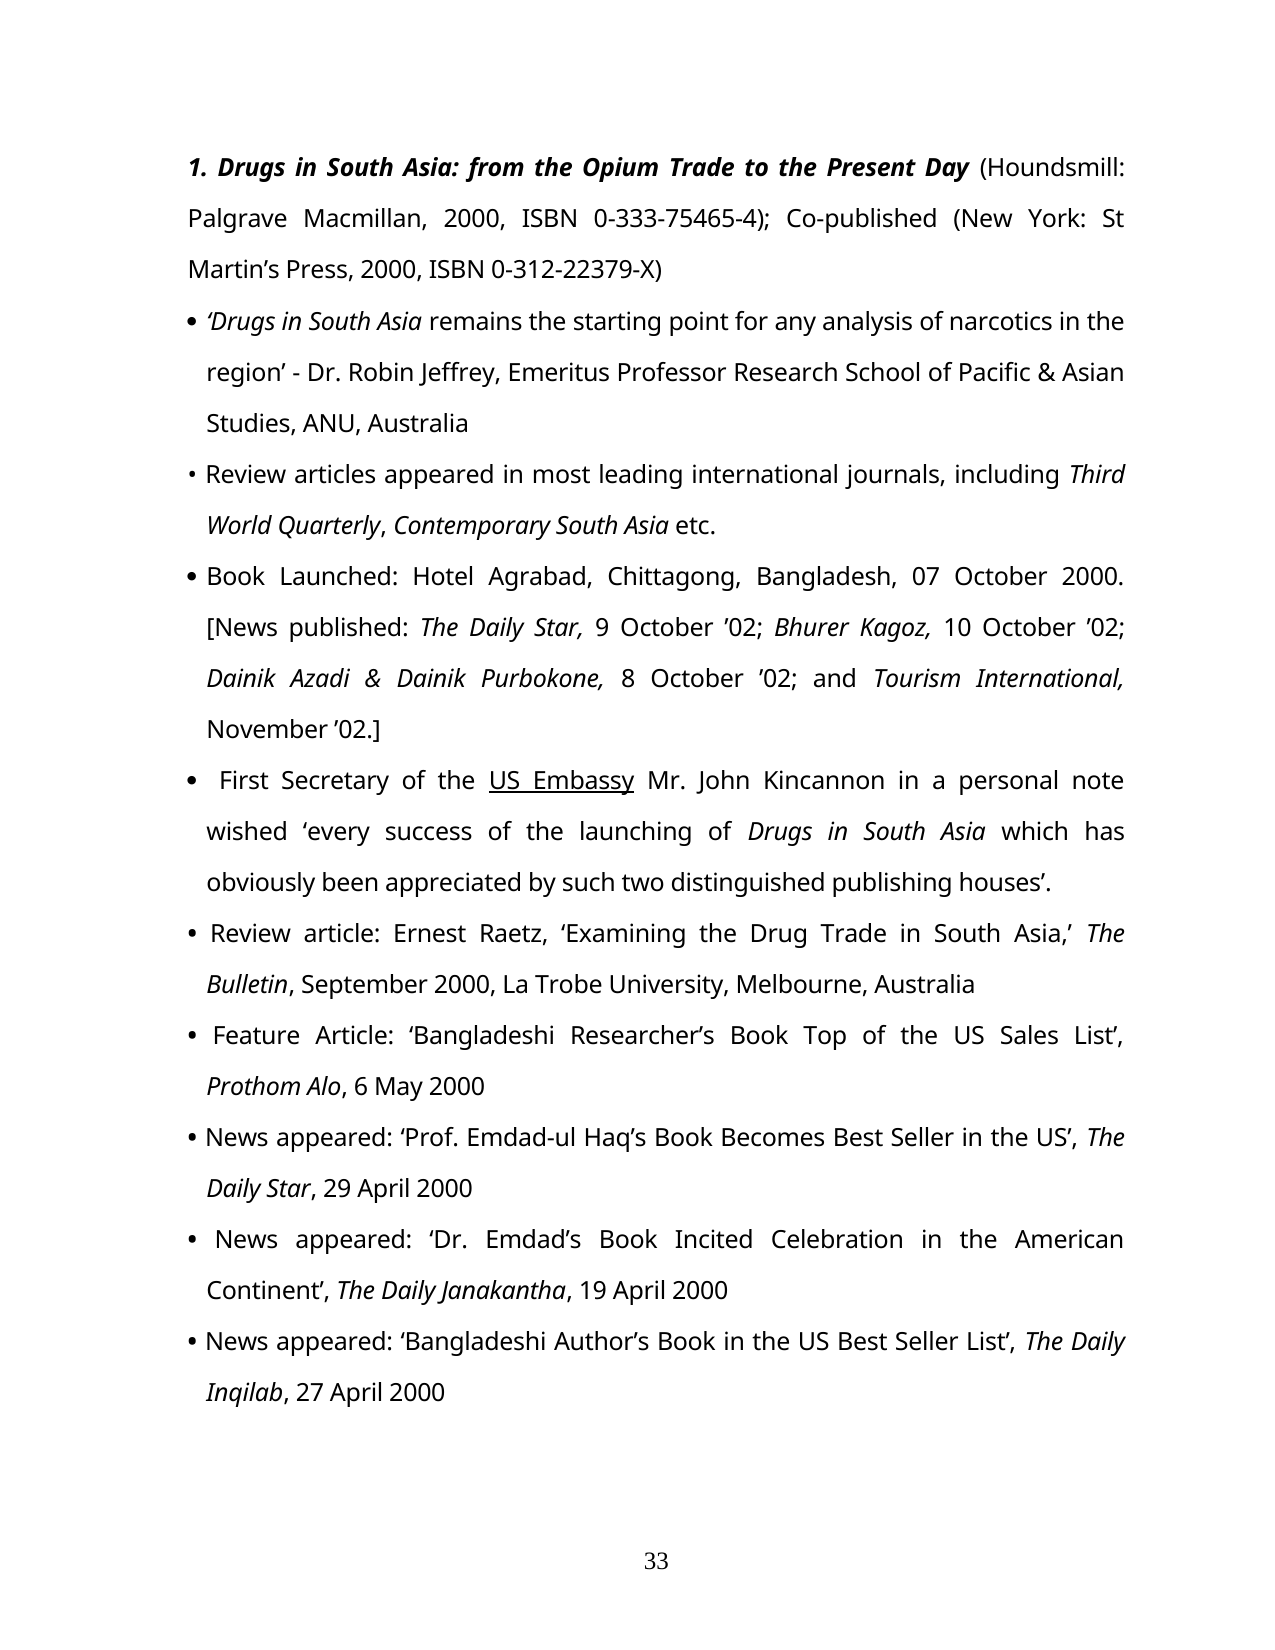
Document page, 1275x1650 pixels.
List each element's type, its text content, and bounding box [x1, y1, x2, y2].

text • Review articles appeared in most leading international journals, including Third World Quarterly, Contemporary South Asia etc. [187, 456, 1125, 541]
text • News appeared: ‘Bangladeshi Author’s Book in the US Best Seller List’, The Daily Inqilab, 27 April 2000 [187, 1324, 1125, 1409]
text • News appeared: ‘Prof. Emdad-ul Haq’s Book Becomes Best Seller in the ’, The Daily Star, 29 April 2000 [187, 1120, 1125, 1205]
text • Review article: Ernest Raetz, ‘Examining the Drug Trade in South Asia,’ The Bulletin, September 2000, La Trobe University, [187, 916, 1125, 1001]
list First Secretary of the US Embassy Mr. John Kincannon in a personal note wished ‘every success of the launching of Drugs in South Asia which has obviously been appreciated by such two distinguished publishing houses’. [187, 762, 1125, 899]
list ‘Drugs in South Asia remains the starting point for any analysis of narcotics in the region’ - Dr. Robin Jeffrey, Emeritus Professor Research School of Pacific & Asian Studies, ANU, [187, 303, 1125, 439]
text 1. Drugs in South Asia: from the Opium Trade to the Present Day (Houndsmill: Palgrave Macmillan, 2000, ISBN 0-333-75465-4); Co-published (: ’s Press, 2000, ISBN 0-312-22379-X) [187, 150, 1125, 286]
list Book Launched: Hotel Agrabad, , 07 October 2000. [News published: The Daily Star, 9 October ’02; Bhurer Kagoz, 10 October ’02; Dainik Azadi & Dainik Purbokone, 8 October ’02; and Tourism International, November ’02.] [187, 558, 1125, 746]
text • Feature Article: ‘Bangladeshi Researcher’s Book Top of the US Sales List’, Prothom Alo, 6 May 2000 [187, 1018, 1125, 1103]
text • News appeared: ‘Dr. Emdad’s Book Incited Celebration in the American Continent’, The Daily Janakantha, 19 April 2000 [187, 1222, 1125, 1307]
